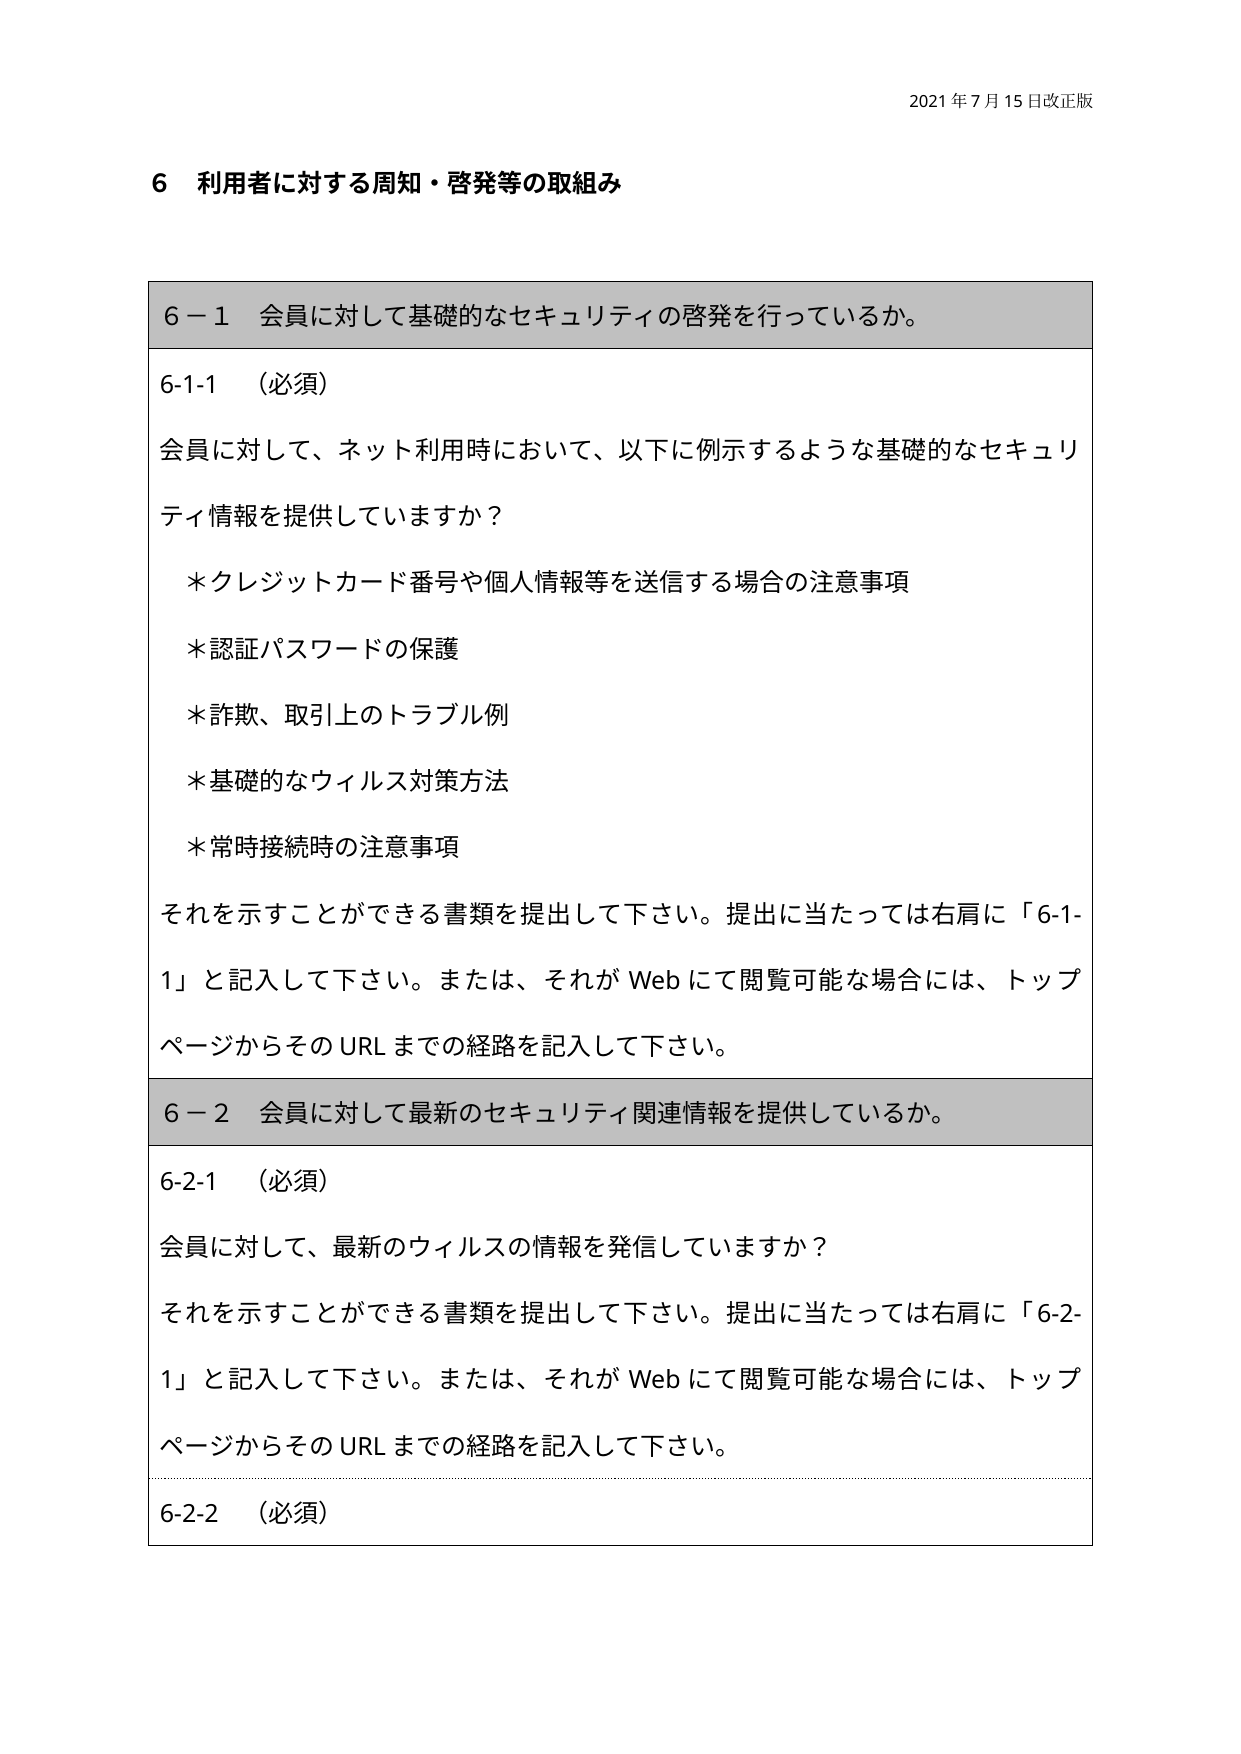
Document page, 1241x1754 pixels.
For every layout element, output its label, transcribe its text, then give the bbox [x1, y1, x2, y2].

table_cell ６－２ 会員に対して最新のセキュリティ関連情報を提供しているか。 [149, 1079, 1092, 1145]
table_cell 6-2-1 （必須） 会員に対して、最新のウィルスの情報を発信していますか？ それを示すことができる書類を提出して下さい。提出に当たっては右肩に「6-2-1」と記入して下さい。または、それがWebにて閲覧可能な場合には、トップページからそのURLまでの経路を記入して下さい。 [149, 1146, 1092, 1477]
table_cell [149, 1478, 1092, 1545]
text ６ 利用者に対する周知・啓発等の取組み [148, 148, 1092, 214]
table_cell 6-1-1 （必須） 会員に対して、ネット利用時において、以下に例示するような基礎的なセキュリティ情報を提供していますか？ ＊クレジットカード番号や個人情報等を送信する場合の注意事項 ＊認証パスワードの保護 ＊詐欺、取引上のトラブル例 ＊基礎的なウィルス対策方法 ＊常時接続時の注意事項 それを示すことができる書類を提出して下さい。提出に当たっては右肩に「6-1-1」と記入して下さい。または、それがWebにて閲覧可能な場合には、トップページからそのURLまでの経路を記入して下さい。 [149, 349, 1092, 1078]
table_header ６－１ 会員に対して基礎的なセキュリティの啓発を行っているか。 [149, 282, 1092, 348]
